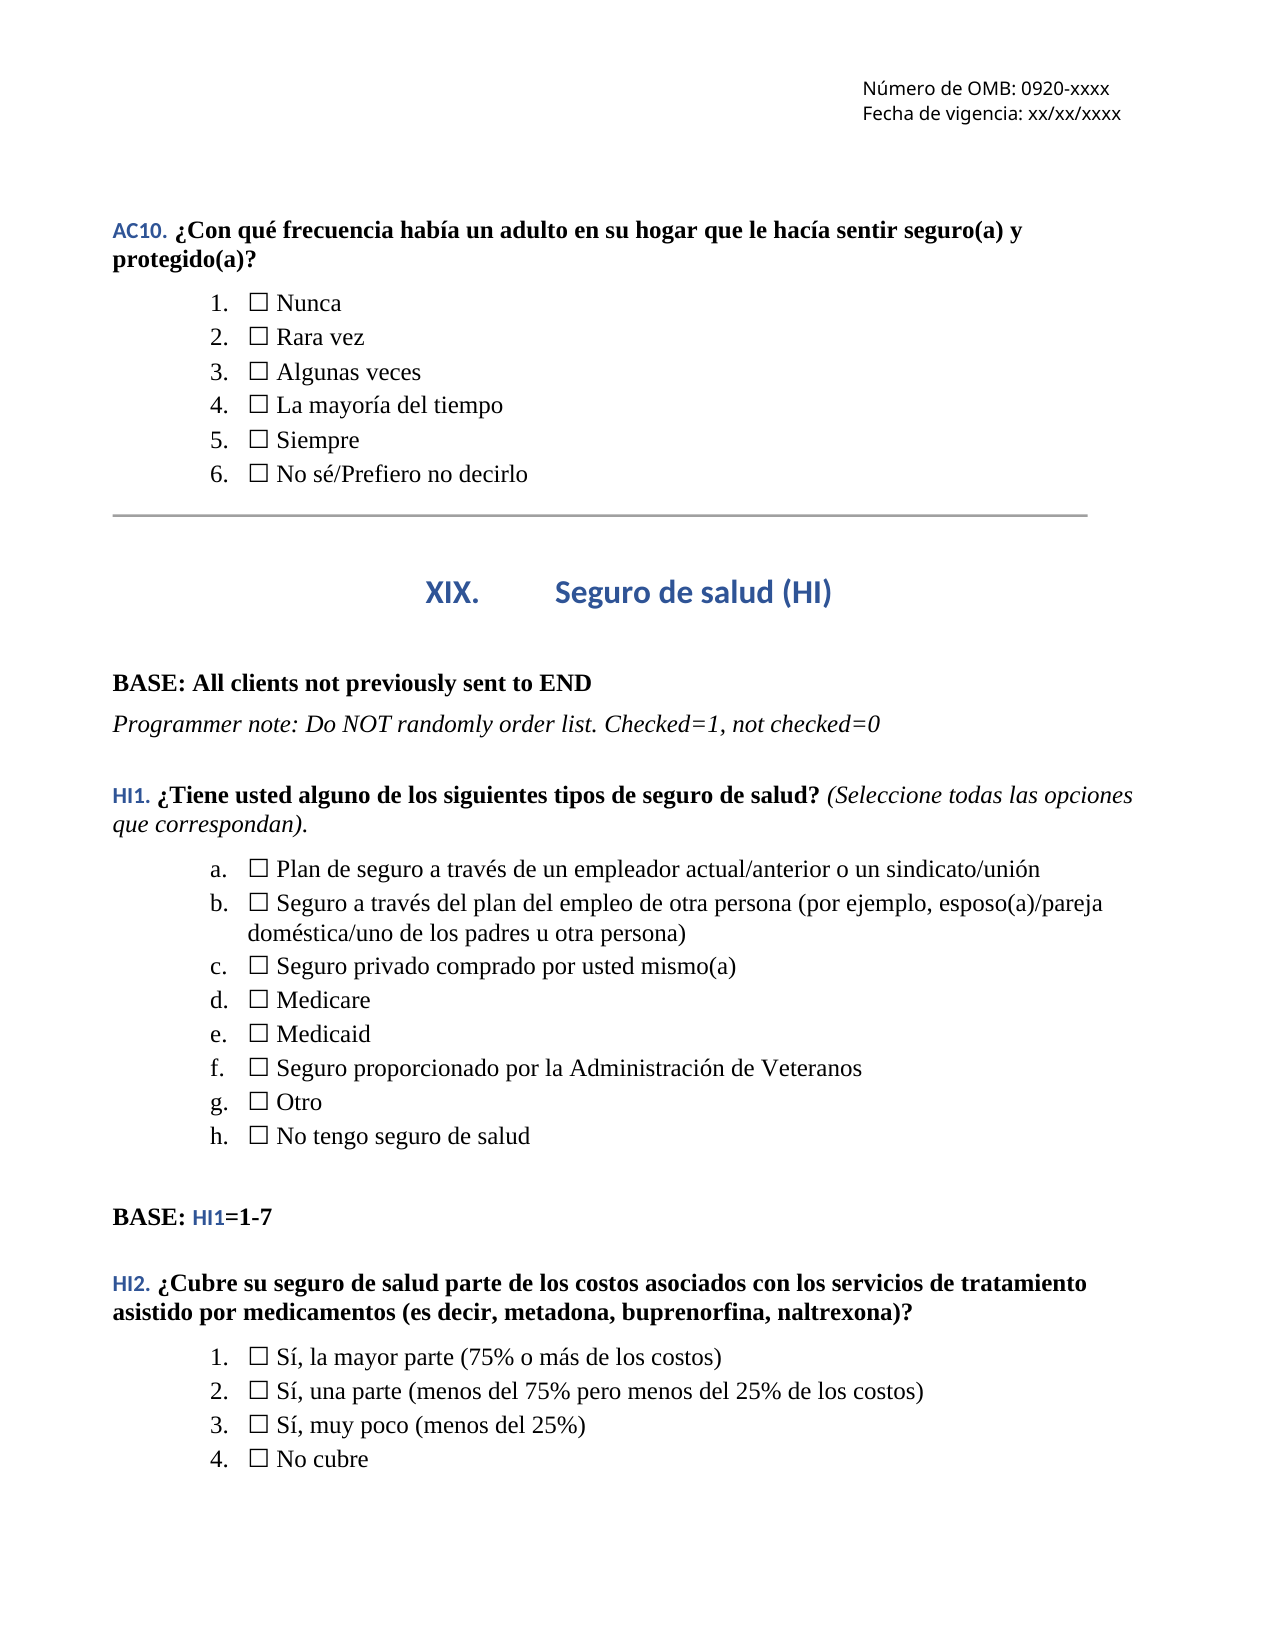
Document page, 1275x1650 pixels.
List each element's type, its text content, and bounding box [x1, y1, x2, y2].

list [210, 1338, 1162, 1373]
list Seguro privado comprado por usted mismo(a) [210, 947, 1162, 981]
list ☐ Rara vez [210, 319, 1162, 353]
list Seguro proporcionado por la Administración de Veteranos [210, 1049, 1162, 1083]
list ☐ Sí, una parte (menos del 75% pero menos del 25% de los costos) [210, 1373, 1162, 1407]
list ☐ No cubre [210, 1441, 1162, 1475]
list Otro [210, 1083, 1162, 1118]
list ☐ Siempre [210, 421, 1162, 455]
list Medicaid [210, 1015, 1162, 1049]
text HI2. ¿Cubre su seguro de salud parte de los costos asociados con los servicios de tratamiento asistido por medicamentos (es decir, metadona, buprenorfina, naltrexona)? [112, 1268, 1162, 1326]
text AC10. ¿Con qué frecuencia había un adulto en su hogar que le hacía sentir seguro(a) y protegido(a)? [112, 215, 1162, 272]
list ☐ La mayoría del tiempo [210, 387, 1162, 421]
list ☐ Algunas veces [210, 353, 1162, 387]
list No tengo seguro de salud [210, 1118, 1162, 1152]
list Plan de seguro a través de un empleador actual/anterior o un sindicato/unión [210, 850, 1162, 884]
list ☐ Sí, muy poco (menos del 25%) [210, 1407, 1162, 1441]
subtitle BASE: HI1=1-7 [112, 1202, 1162, 1231]
subtitle BASE: All clients not previously sent to END [112, 668, 1162, 697]
text Programmer note: Do NOT randomly order list. Checked=1, not checked=0 [112, 709, 1162, 738]
list ☐ No sé/Prefiero no decirlo [210, 455, 1162, 489]
list Seguro a través del plan del empleo de otra persona (por ejemplo, esposo(a)/pareja doméstica/uno de los padres u otra persona) [210, 884, 1162, 947]
list ☐ Nunca [210, 285, 1162, 319]
subtitle Seguro de salud (HI) [150, 572, 1162, 612]
list Medicare [210, 981, 1162, 1015]
text HI1. ¿Tiene usted alguno de los siguientes tipos de seguro de salud? (Seleccione todas las opciones que correspondan). [112, 780, 1162, 838]
